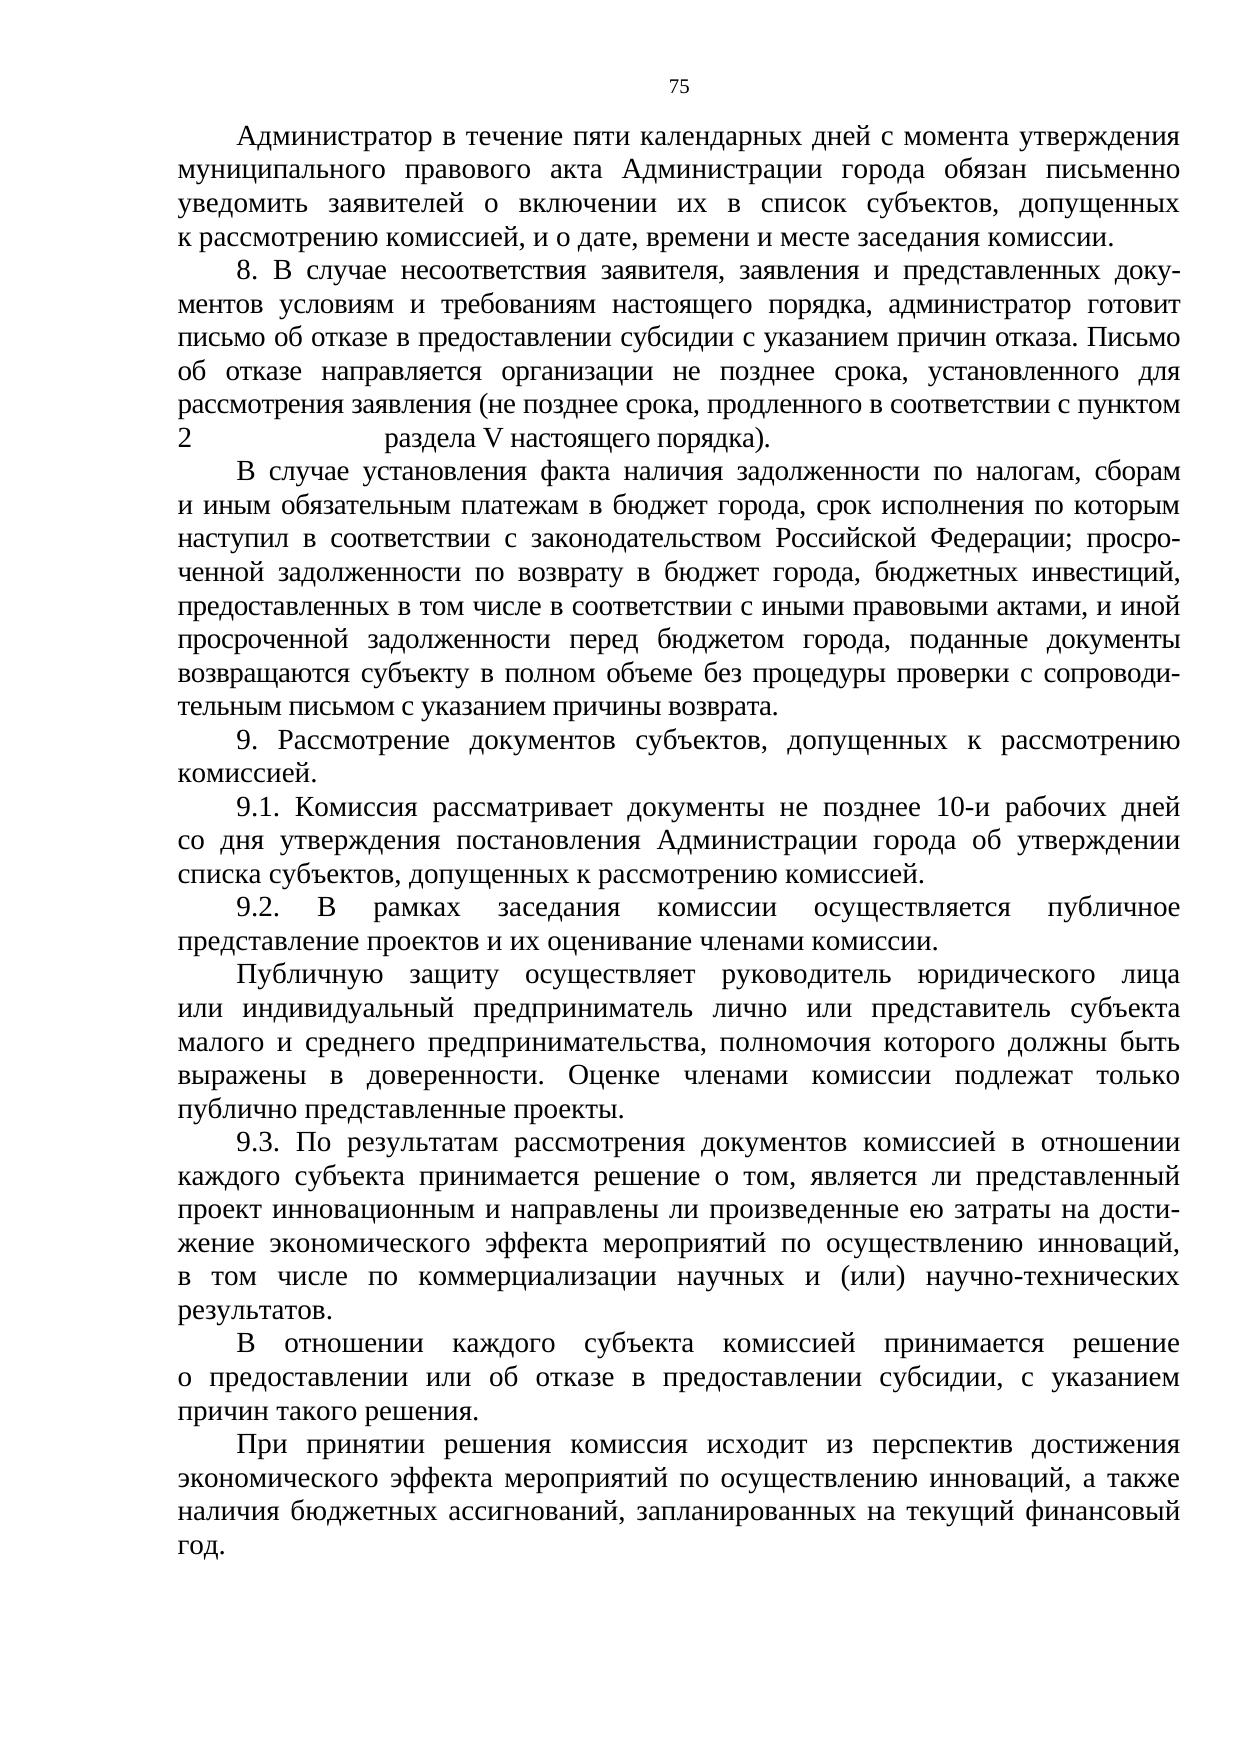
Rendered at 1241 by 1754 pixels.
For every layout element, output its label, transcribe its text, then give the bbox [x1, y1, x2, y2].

text В случае установления факта наличия задолженности по налогам, сборам и иным обязательным платежам в бюджет города, срок исполнения по которым наступил в соответствии с законодательством Российской Федерации; просро- ченной задолженности по возврату в бюджет города, бюджетных инвестиций, предоставленных в том числе в соответствии с иными правовыми актами, и иной просроченной задолженности перед бюджетом города, поданные документы возвращаются субъекту в полном объеме без процедуры проверки с сопроводи-тельным письмом с указанием причины возврата. [177, 453, 1181, 722]
text Публичную защиту осуществляет руководитель юридического лица или индивидуальный предприниматель лично или представитель субъекта малого и среднего предпринимательства, полномочия которого должны быть выражены в доверенности. Оценке членами комиссии подлежат только публично представленные проекты. [177, 957, 1181, 1124]
text 8. В случае несоответствия заявителя, заявления и представленных доку- ментов условиям и требованиям настоящего порядка, администратор готовит письмо об отказе в предоставлении субсидии с указанием причин отказа. Письмо об отказе направляется организации не позднее срока, установленного для рассмотрения заявления (не позднее срока, продленного в соответствии с пунктом 2 раздела V настоящего порядка). [177, 252, 1181, 453]
text Администратор в течение пяти календарных дней с момента утверждения муниципального правового акта Администрации города обязан письменно уведомить заявителей о включении их в список субъектов, допущенных к рассмотрению комиссией, и о дате, времени и месте заседания комиссии. [177, 118, 1181, 252]
text 9.3. По результатам рассмотрения документов комиссией в отношении каждого субъекта принимается решение о том, является ли представленный проект инновационным и направлены ли произведенные ею затраты на дости-жение экономического эффекта мероприятий по осуществлению инноваций, в том числе по коммерциализации научных и (или) научно-технических результатов. [177, 1124, 1181, 1326]
text В отношении каждого субъекта комиссией принимается решение о предоставлении или об отказе в предоставлении субсидии, с указанием причин такого решения. [177, 1326, 1181, 1426]
text 9. Рассмотрение документов субъектов, допущенных к рассмотрению комиссией. [177, 722, 1181, 789]
text 9.2. В рамках заседания комиссии осуществляется публичное представление проектов и их оценивание членами комиссии. [177, 889, 1181, 957]
text При принятии решения комиссия исходит из перспектив достижения экономического эффекта мероприятий по осуществлению инноваций, а также наличия бюджетных ассигнований, запланированных на текущий финансовый год. [177, 1426, 1181, 1560]
text 9.1. Комиссия рассматривает документы не позднее 10-и рабочих дней со дня утверждения постановления Администрации города об утверждении списка субъектов, допущенных к рассмотрению комиссией. [177, 789, 1181, 889]
